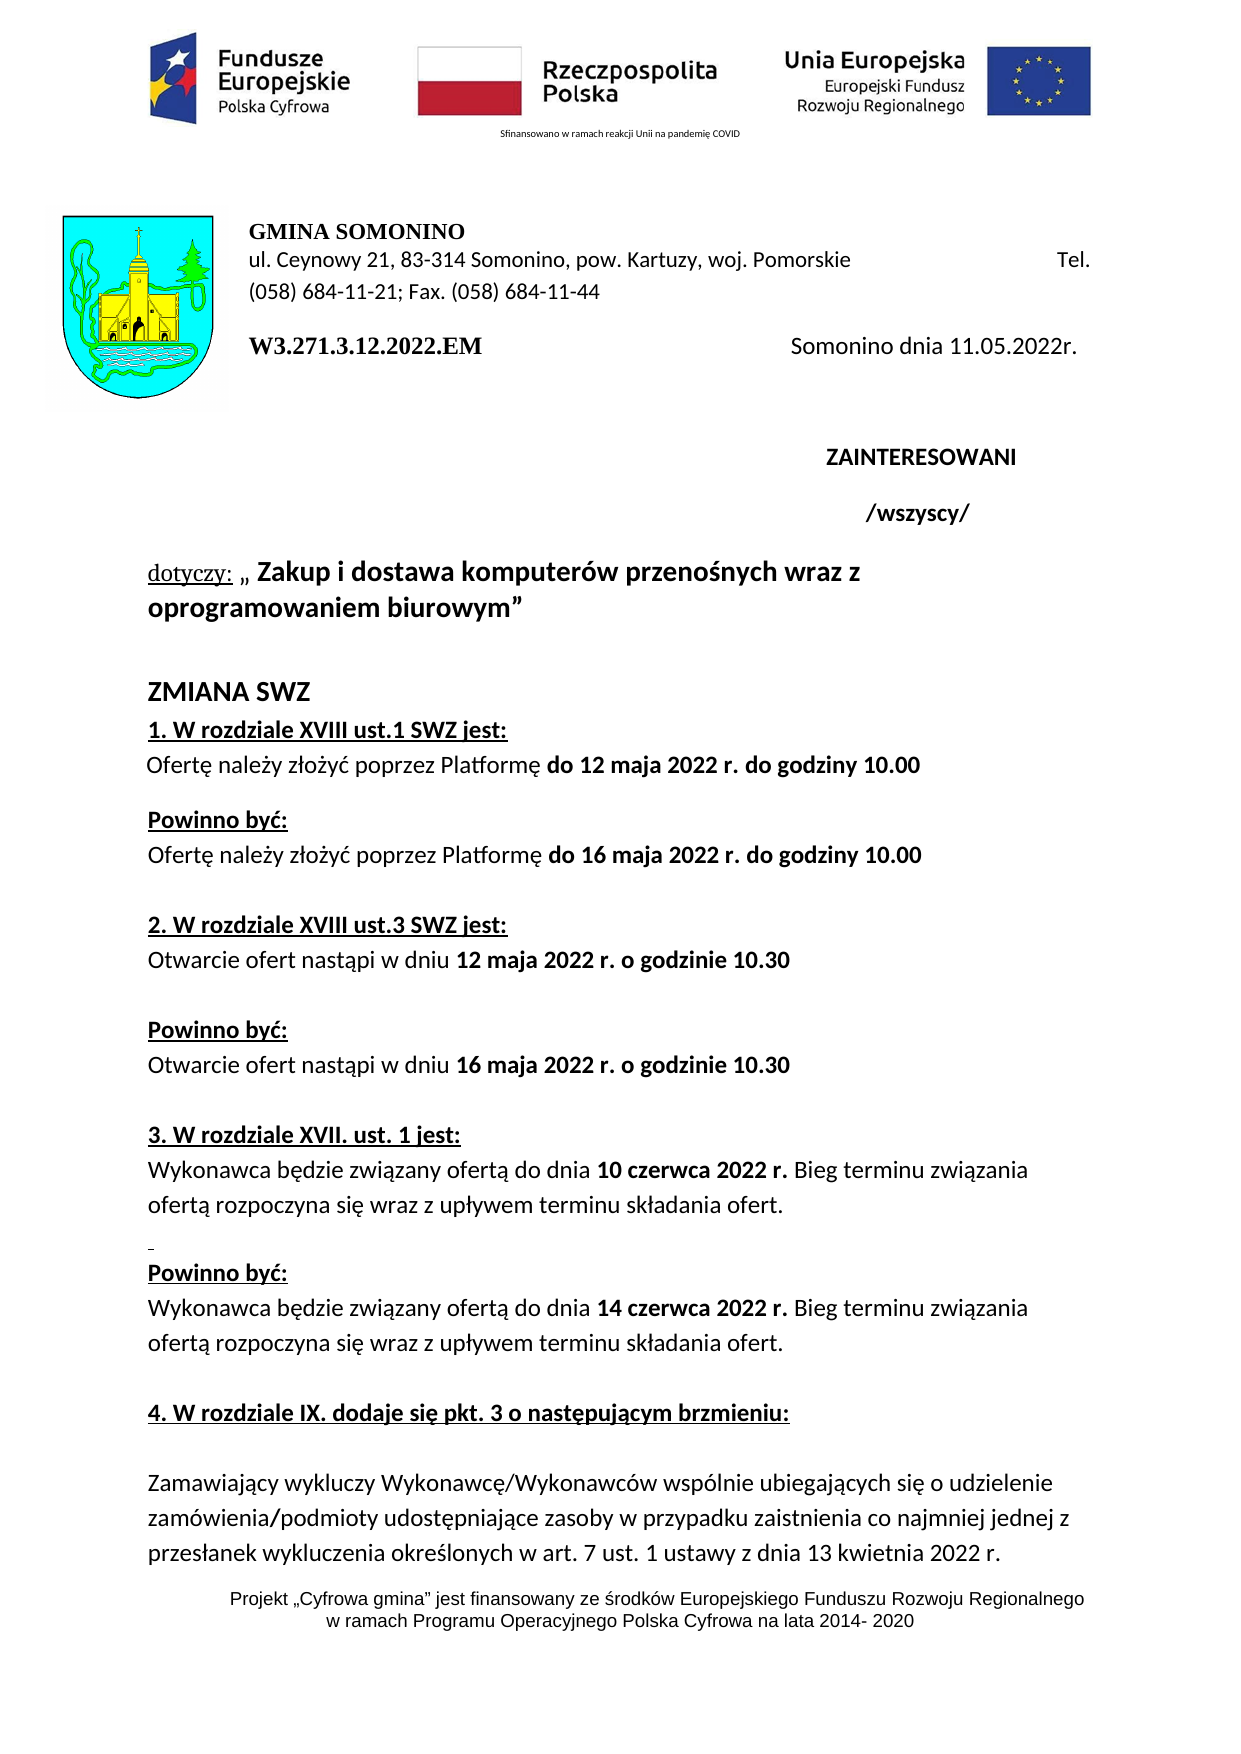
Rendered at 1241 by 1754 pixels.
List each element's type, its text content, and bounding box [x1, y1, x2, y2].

picture [45, 205, 230, 412]
text 2. W rozdziale XVIII ust.3 SWZ jest: [148, 909, 1093, 940]
text dotyczy: „ Zakup i dostawa komputerów przenośnych wraz z oprogramowaniem biurowym” [148, 553, 1093, 624]
text Otwarcie ofert nastąpi w dniu 16 maja 2022 r. o godzinie 10.30 [148, 1049, 1093, 1080]
picture [147, 29, 1093, 127]
text Ofertę należy złożyć poprzez Platformę do 16 maja 2022 r. do godziny 10.00 [148, 839, 1093, 870]
list GMINA SOMONINO [230, 218, 1093, 245]
text Otwarcie ofert nastąpi w dniu 12 maja 2022 r. o godzinie 10.30 [148, 944, 1093, 975]
text /wszyscy/ [148, 497, 1093, 528]
text ZMIANA SWZ [148, 673, 1093, 709]
text ZAINTERESOWANI [148, 442, 1093, 472]
text Powinno być: [148, 1014, 1093, 1045]
text W3.271.3.12.2022.EM Somonino dnia 11.05.2022r. [230, 330, 1093, 360]
text 3. W rozdziale XVII. ust. 1 jest: [148, 1119, 1093, 1150]
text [148, 1467, 1093, 1567]
text Powinno być: [148, 804, 1093, 835]
text 4. W rozdziale IX. dodaje się pkt. 3 o następującym brzmieniu: [148, 1397, 1093, 1427]
text Powinno być: [148, 1257, 1093, 1287]
table_header Ofertę należy złożyć poprzez Platformę do 12 maja 2022 r. do godziny 10.00 [111, 749, 1115, 804]
text Wykonawca będzie związany ofertą do dnia 14 czerwca 2022 r. Bieg terminu związania ofertą rozpoczyna się wraz z upływem terminu składania ofert. [148, 1292, 1093, 1357]
text ul. Ceynowy 21, 83-314 Somonino, pow. Kartuzy, woj. Pomorskie Tel. (058) 684-11-21; Fax. (058) 684-11-44 [230, 245, 1093, 305]
text 1. W rozdziale XVIII ust.1 SWZ jest: [148, 714, 1093, 745]
text Wykonawca będzie związany ofertą do dnia 10 czerwca 2022 r. Bieg terminu związania ofertą rozpoczyna się wraz z upływem terminu składania ofert. [148, 1154, 1093, 1220]
